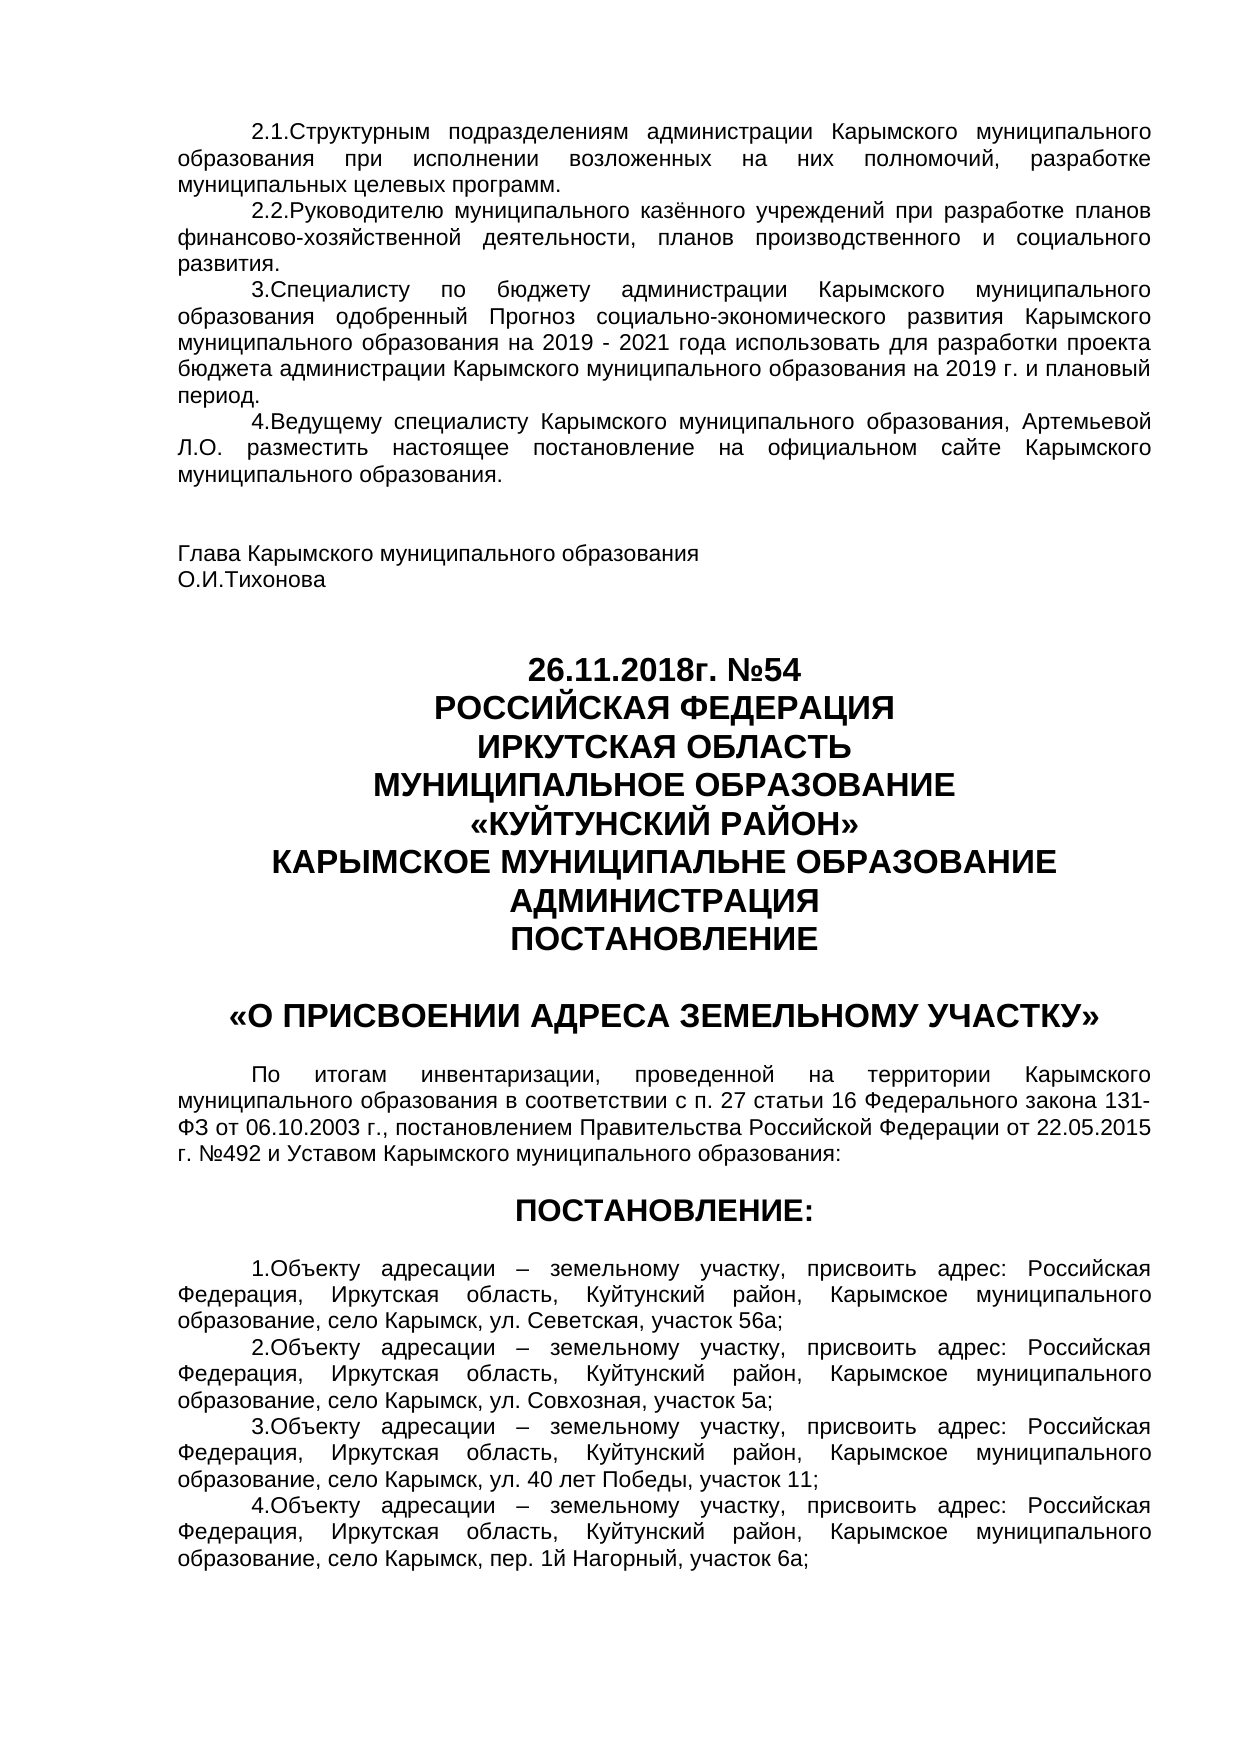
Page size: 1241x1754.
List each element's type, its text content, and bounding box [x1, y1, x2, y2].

text ПОСТАНОВЛЕНИЕ: [177, 1192, 1152, 1228]
text 2.1.Структурным подразделениям администрации Карымского муниципального образования при исполнении возложенных на них полномочий, разработке муниципальных целевых программ. [177, 118, 1152, 197]
text 1.Объекту адресации – земельному участку, присвоить адрес: Российская Федерация, Иркутская область, Куйтунский район, Карымское муниципального образование, село Карымск, ул. Севетская, участок 56а; [177, 1255, 1152, 1334]
text 4.Ведущему специалисту Карымского муниципального образования, Артемьевой Л.О. разместить настоящее постановление на официальном сайте Карымского муниципального образования. [177, 408, 1152, 487]
text МУНИЦИПАЛЬНОЕ ОБРАЗОВАНИЕ [177, 765, 1152, 804]
text «КУЙТУНСКИЙ РАЙОН» [177, 804, 1152, 842]
text О.И.Тихонова [177, 566, 1152, 592]
text КАРЫМСКОЕ МУНИЦИПАЛЬНЕ ОБРАЗОВАНИЕ [177, 842, 1152, 881]
text 3.Специалисту по бюджету администрации Карымского муниципального образования одобренный Прогноз социально-экономического развития Карымского муниципального образования на 2019 - 2021 года использовать для разработки проекта бюджета администрации Карымского муниципального образования на 2019 г. и плановый период. [177, 276, 1152, 408]
text По итогам инвентаризации, проведенной на территории Карымского муниципального образования в соответствии с п. 27 статьи 16 Федерального закона 131-ФЗ от 06.10.2003 г., постановлением Правительства Российской Федерации от 22.05.2015 г. №492 и Уставом Карымского муниципального образования: [177, 1061, 1152, 1166]
text ИРКУТСКАЯ ОБЛАСТЬ [177, 727, 1152, 765]
text ПОСТАНОВЛЕНИЕ [177, 919, 1152, 957]
text 4.Объекту адресации – земельному участку, присвоить адрес: Российская Федерация, Иркутская область, Куйтунский район, Карымское муниципального образование, село Карымск, пер. 1й Нагорный, участок 6а; [177, 1492, 1152, 1571]
text Глава Карымского муниципального образования [177, 540, 1152, 566]
text 26.11.2018г. №54 [177, 650, 1152, 688]
text 2.2.Руководителю муниципального казённого учреждений при разработке планов финансово-хозяйственной деятельности, планов производственного и социального развития. [177, 197, 1152, 276]
text РОССИЙСКАЯ ФЕДЕРАЦИЯ [177, 688, 1152, 727]
text «О ПРИСВОЕНИИ АДРЕСА ЗЕМЕЛЬНОМУ УЧАСТКУ» [177, 996, 1152, 1034]
text 3.Объекту адресации – земельному участку, присвоить адрес: Российская Федерация, Иркутская область, Куйтунский район, Карымское муниципального образование, село Карымск, ул. 40 лет Победы, участок 11; [177, 1413, 1152, 1492]
text АДМИНИСТРАЦИЯ [177, 881, 1152, 919]
text 2.Объекту адресации – земельному участку, присвоить адрес: Российская Федерация, Иркутская область, Куйтунский район, Карымское муниципального образование, село Карымск, ул. Совхозная, участок 5а; [177, 1334, 1152, 1413]
